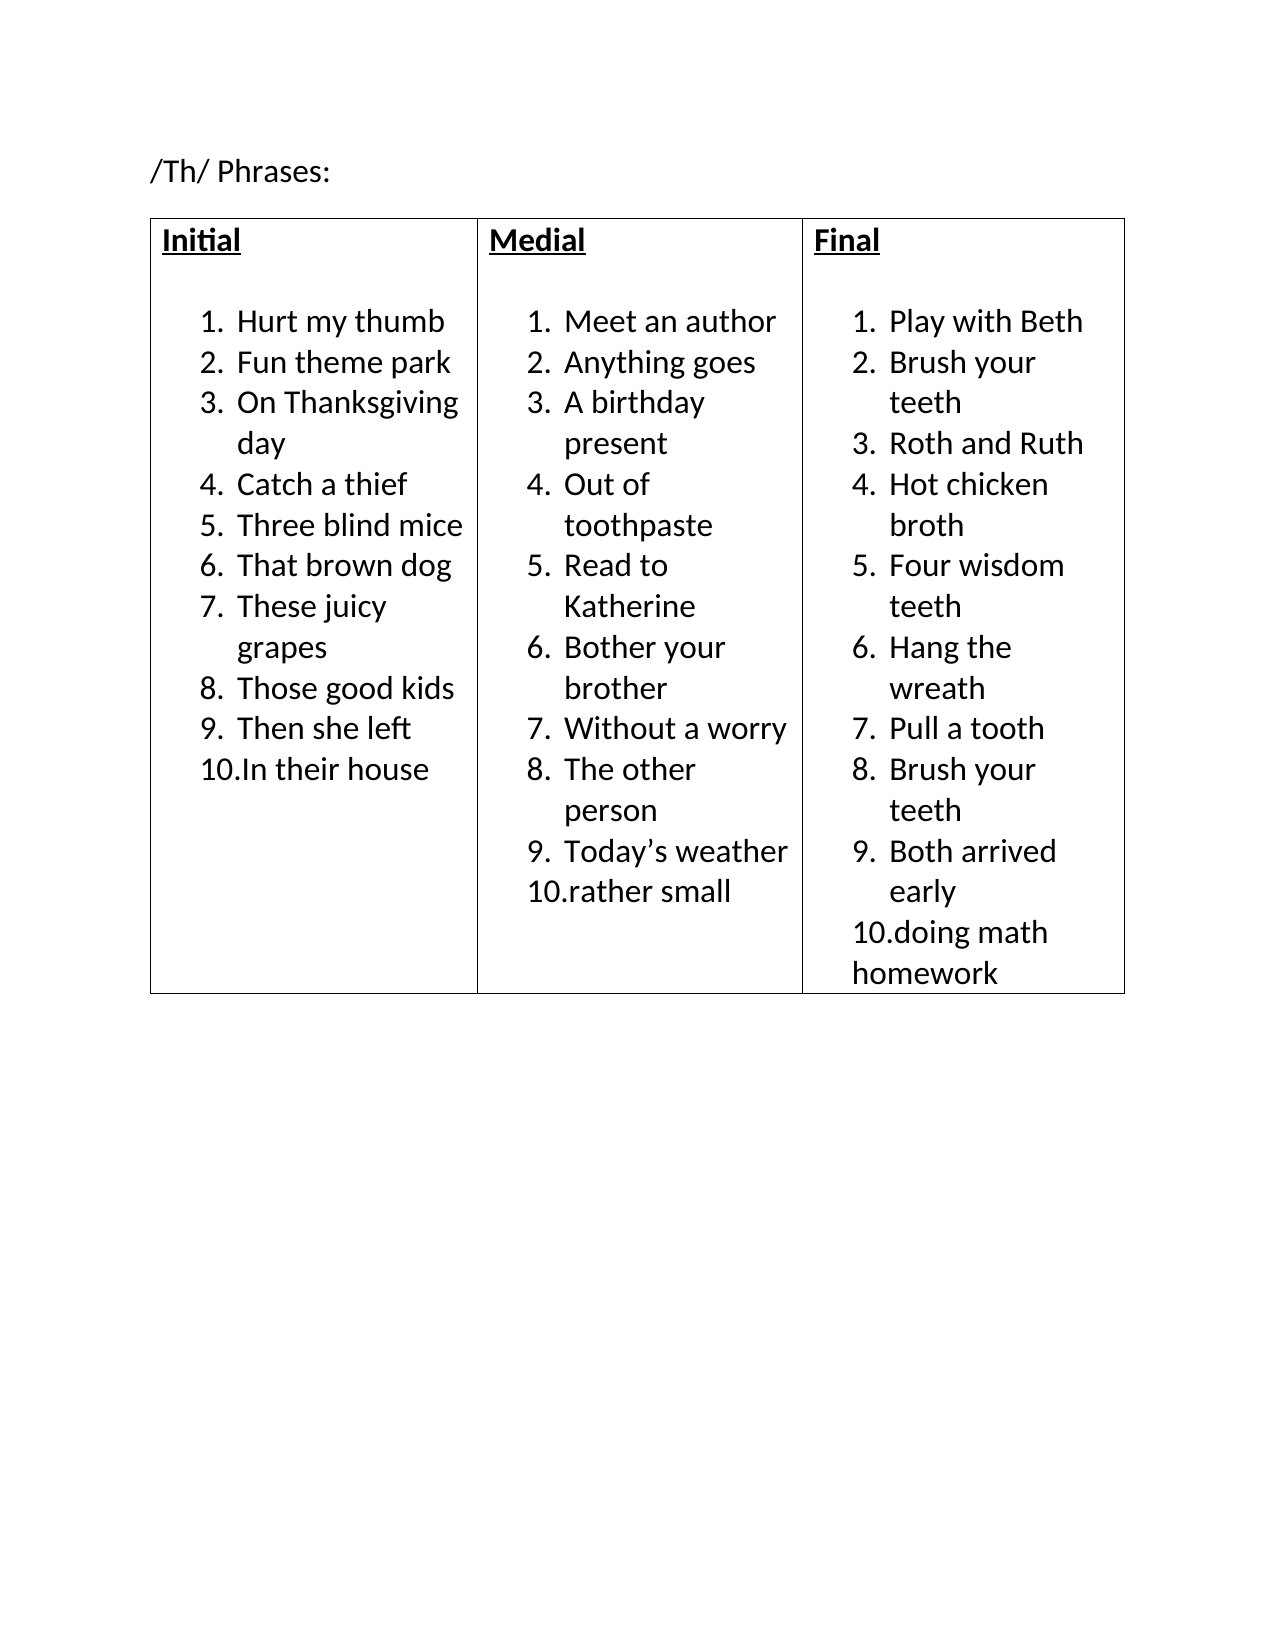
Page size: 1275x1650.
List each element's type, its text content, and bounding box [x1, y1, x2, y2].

text /Th/ Phrases: [150, 150, 1125, 191]
table_header Medial Meet an author Anything goes A birthday present Out of toothpaste Read to Katherine Bother your brother Without a worry The other person Today’s weather 10.rather small [478, 219, 802, 992]
table_header Initial Hurt my thumb Fun theme park On Thanksgiving day Catch a thief Three blind mice That brown dog These juicy grapes Those good kids Then she left 10.In their house [151, 219, 477, 992]
table_header Final Play with Beth Brush your teeth Roth and Ruth Hot chicken broth Four wisdom teeth Hang the wreath Pull a tooth Brush your teeth Both arrived early 10.doing math homework [803, 219, 1124, 992]
